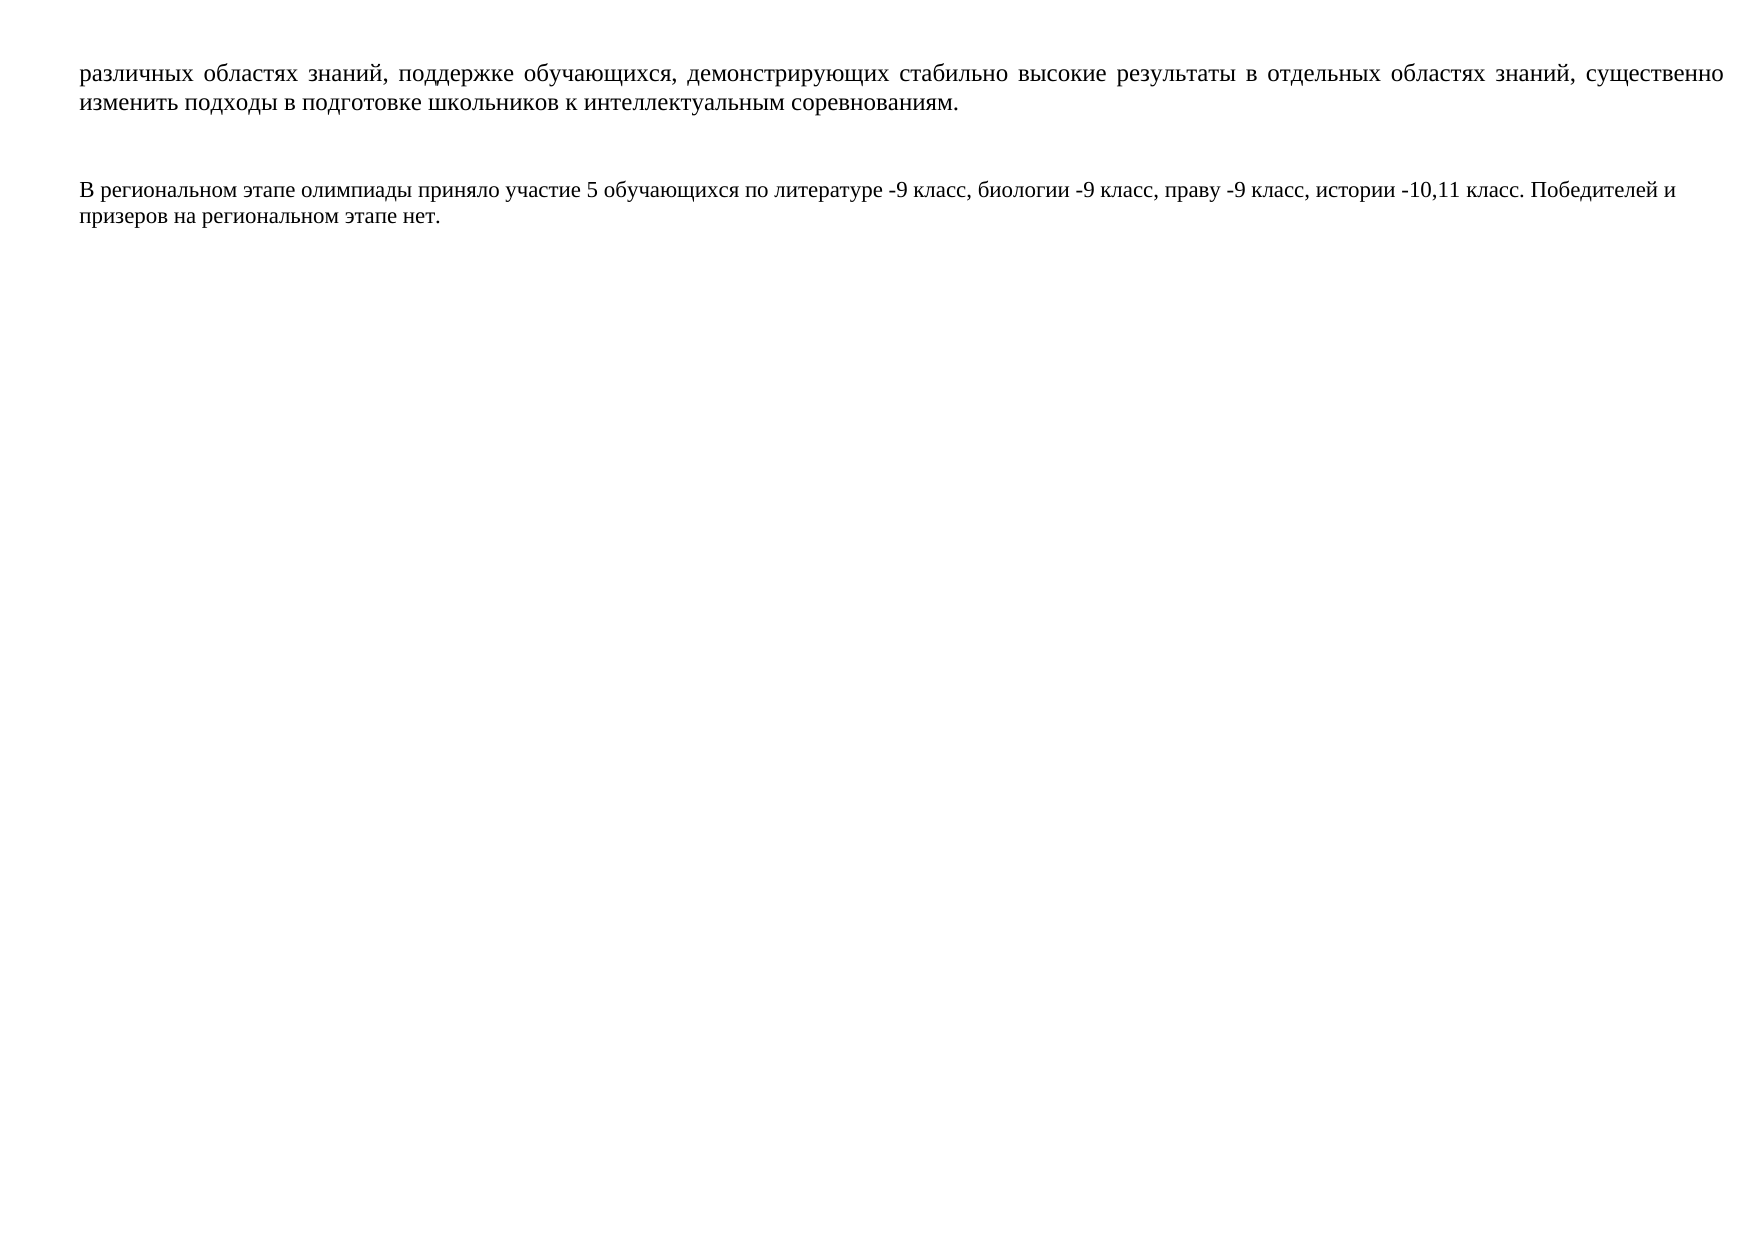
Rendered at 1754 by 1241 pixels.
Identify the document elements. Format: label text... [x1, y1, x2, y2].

text В региональном этапе олимпиады приняло участие 5 обучающихся по литературе -9 класс, биологии -9 класс, праву -9 класс, истории -10,11 класс. Победителей и призеров на региональном этапе нет. [79, 176, 1725, 229]
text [79, 58, 1725, 116]
